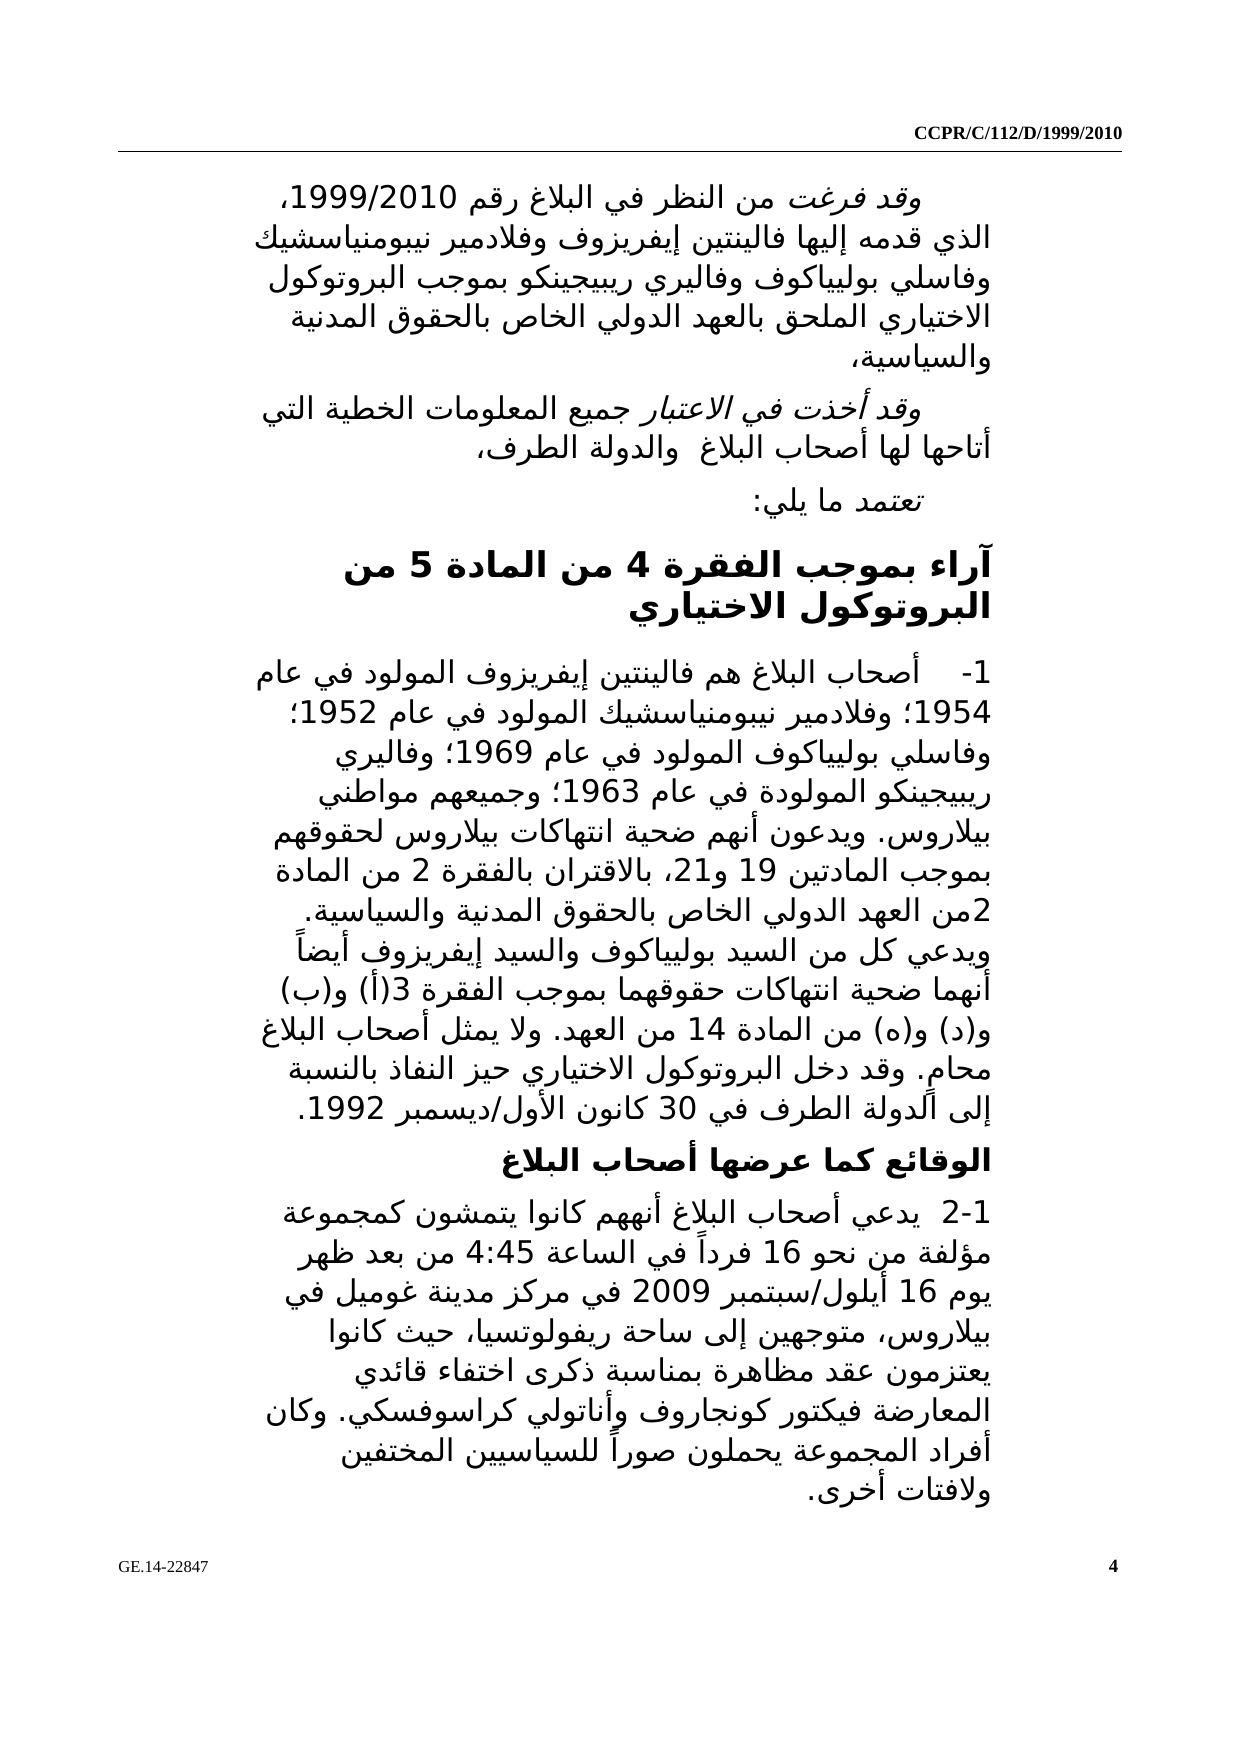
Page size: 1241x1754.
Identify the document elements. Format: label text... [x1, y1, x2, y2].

text آراء بموجب الفقرة 4 من المادة 5 من البروتوكول الاختياري [248, 544, 1122, 627]
text الوقائع كما عرضها أصحاب البلاغ [248, 1140, 1122, 1179]
text وقد فرغت من النظر في البلاغ رقم 1999/2010، الذي قدمه إليها فالينتين إيفريزوف وفلادمير نيبومنياسشيك وفاسلي بوليياكوف وفاليري ريبيجينكو بموجب البروتوكول الاختياري الملحق بالعهد الدولي الخاص بالحقوق المدنية والسياسية، [248, 177, 992, 375]
text 1- أصحاب البلاغ هم فالينتين إيفريزوف المولود في عام 1954؛ وفلادمير نيبومنياسشيك المولود في عام 1952؛ وفاسلي بوليياكوف المولود في عام 1969؛ وفاليري ريبيجينكو المولودة في عام 1963؛ وجميعهم مواطني بيلاروس. ويدعون أنهم ضحية انتهاكات بيلاروس لحقوقهم بموجب المادتين 19 و21، بالاقتران بالفقرة 2 من المادة 2من العهد الدولي الخاص بالحقوق المدنية والسياسية. ويدعي كل من السيد بوليياكوف والسيد إيفريزوف أيضاً أنهما ضحية انتهاكات حقوقهما بموجب الفقرة 3(أ) و(ب) و(د) و(ه) من المادة 14 من العهد. ولا يمثل أصحاب البلاغ محامٍ. وقد دخل البروتوكول الاختياري حيز النفاذ بالنسبة إلى الدولة الطرف في 30 كانون الأول/ديسمبر 1992. [248, 652, 992, 1127]
text تعتمد ما يلي: [248, 479, 992, 519]
text 2-1 يدعي أصحاب البلاغ أنههم كانوا يتمشون كمجموعة مؤلفة من نحو 16 فرداً في الساعة 4:45 من بعد ظهر يوم 16 أيلول/سبتمبر 2009 في مركز مدينة غوميل في بيلاروس، متوجهين إلى ساحة ريفولوتسيا، حيث كانوا يعتزمون عقد مظاهرة بمناسبة ذكرى اختفاء قائدي المعارضة فيكتور كونجاروف وأناتولي كراسوفسكي. وكان أفراد المجموعة يحملون صوراً للسياسيين المختفين ولافتات أخرى. [248, 1192, 992, 1508]
text وقد أخذت في الاعتبار جميع المعلومات الخطية التي أتاحها لها أصحاب البلاغ والدولة الطرف، [248, 388, 992, 467]
